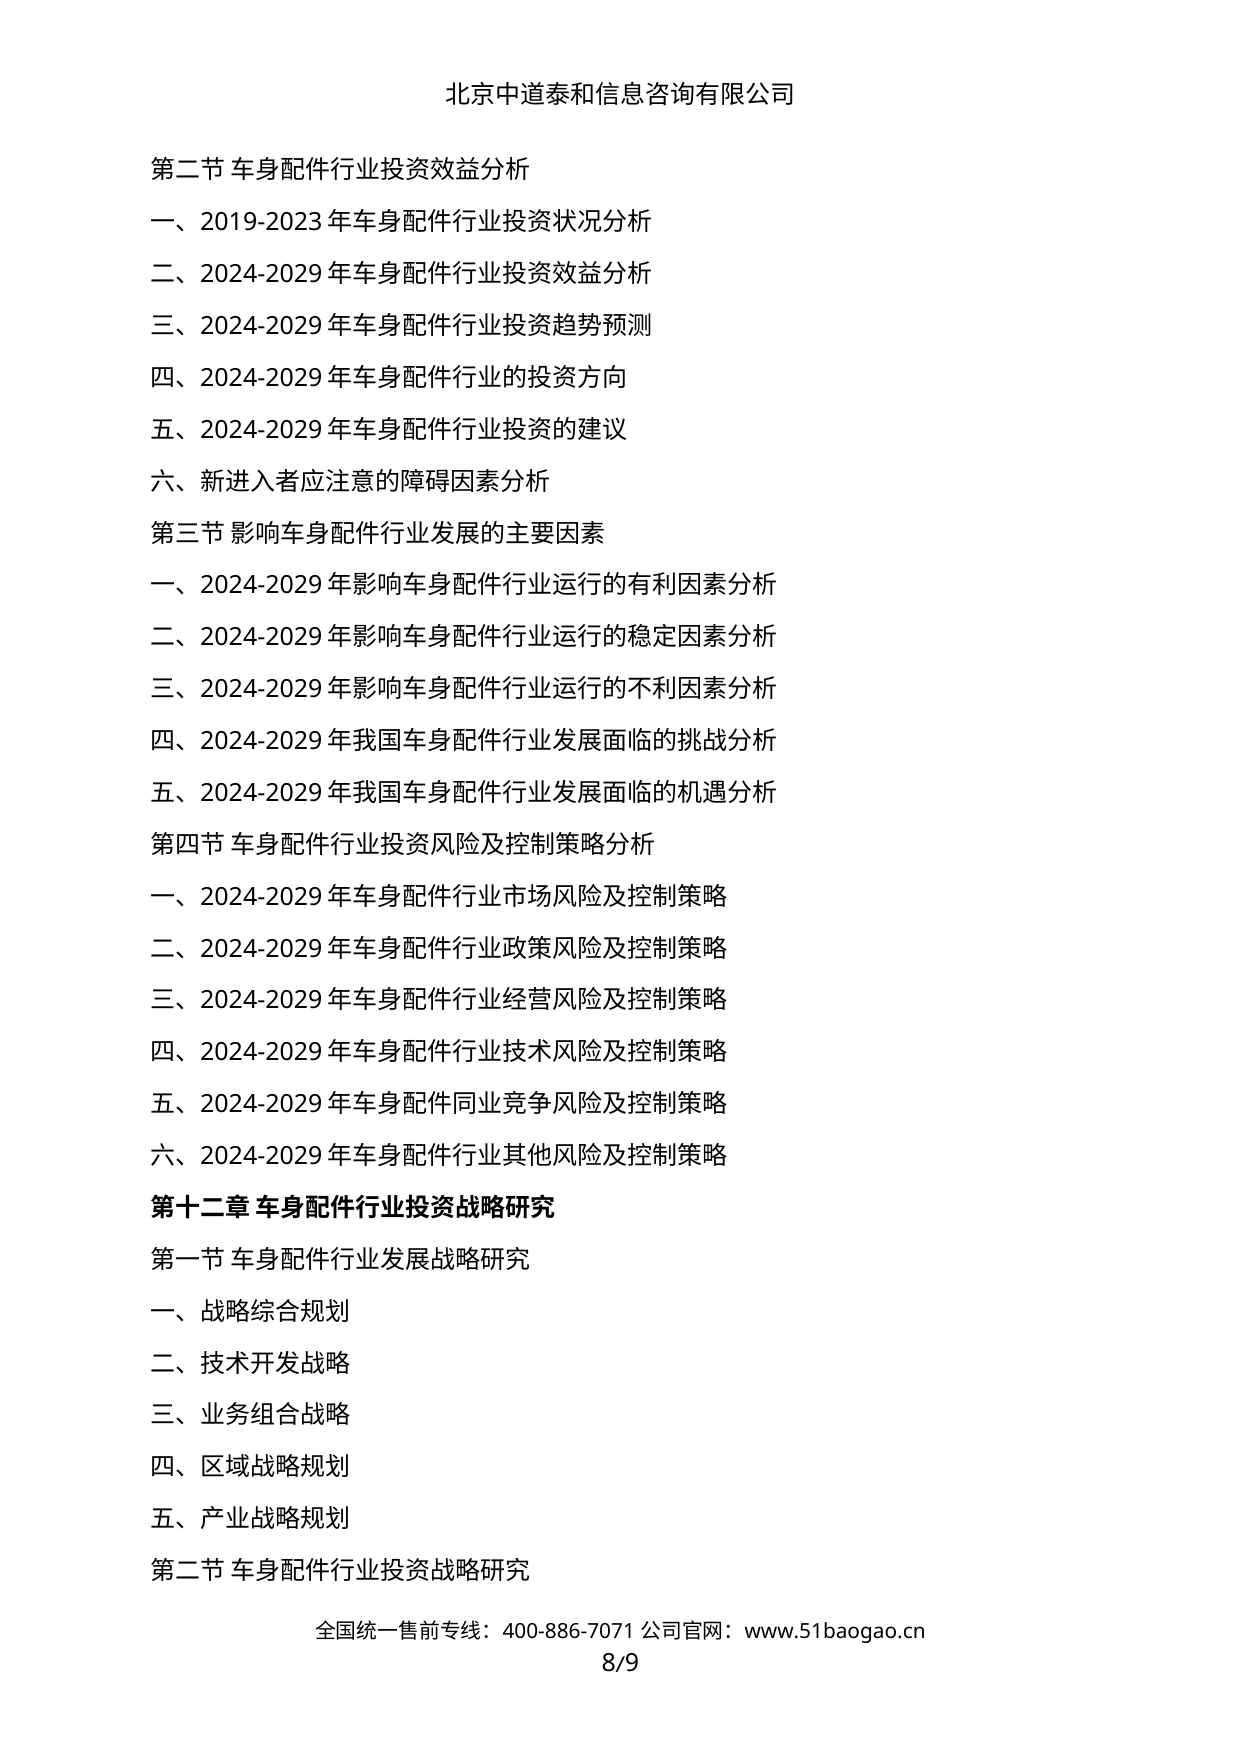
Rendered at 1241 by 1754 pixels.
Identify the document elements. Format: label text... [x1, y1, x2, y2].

text 五、产业战略规划 [150, 1499, 1090, 1535]
text 二、2024-2029年影响车身配件行业运行的稳定因素分析 [150, 617, 1090, 653]
text 三、2024-2029年影响车身配件行业运行的不利因素分析 [150, 669, 1090, 705]
text 五、2024-2029年车身配件行业投资的建议 [150, 409, 1090, 446]
text 第二节 车身配件行业投资战略研究 [150, 1551, 1090, 1587]
text 五、2024-2029年车身配件同业竞争风险及控制策略 [150, 1084, 1090, 1120]
text 四、2024-2029年车身配件行业的投资方向 [150, 357, 1090, 394]
text 四、区域战略规划 [150, 1447, 1090, 1483]
text 四、2024-2029年车身配件行业技术风险及控制策略 [150, 1032, 1090, 1068]
text 二、2024-2029年车身配件行业投资效益分析 [150, 254, 1090, 290]
text 三、2024-2029年车身配件行业投资趋势预测 [150, 306, 1090, 342]
text 一、战略综合规划 [150, 1291, 1090, 1327]
text 二、技术开发战略 [150, 1343, 1090, 1379]
text 六、新进入者应注意的障碍因素分析 [150, 461, 1090, 497]
text 五、2024-2029年我国车身配件行业发展面临的机遇分析 [150, 772, 1090, 809]
text 一、2024-2029年影响车身配件行业运行的有利因素分析 [150, 565, 1090, 601]
text 第三节 影响车身配件行业发展的主要因素 [150, 513, 1090, 549]
text 二、2024-2029年车身配件行业政策风险及控制策略 [150, 928, 1090, 964]
text 一、2019-2023年车身配件行业投资状况分析 [150, 202, 1090, 238]
text 一、2024-2029年车身配件行业市场风险及控制策略 [150, 876, 1090, 912]
text 三、2024-2029年车身配件行业经营风险及控制策略 [150, 980, 1090, 1016]
text 六、2024-2029年车身配件行业其他风险及控制策略 [150, 1136, 1090, 1172]
text 四、2024-2029年我国车身配件行业发展面临的挑战分析 [150, 721, 1090, 757]
text 第十二章 车身配件行业投资战略研究 [150, 1187, 1090, 1224]
text 第一节 车身配件行业发展战略研究 [150, 1239, 1090, 1276]
text 第二节 车身配件行业投资效益分析 [150, 150, 1090, 186]
text 三、业务组合战略 [150, 1395, 1090, 1431]
text 第四节 车身配件行业投资风险及控制策略分析 [150, 824, 1090, 861]
